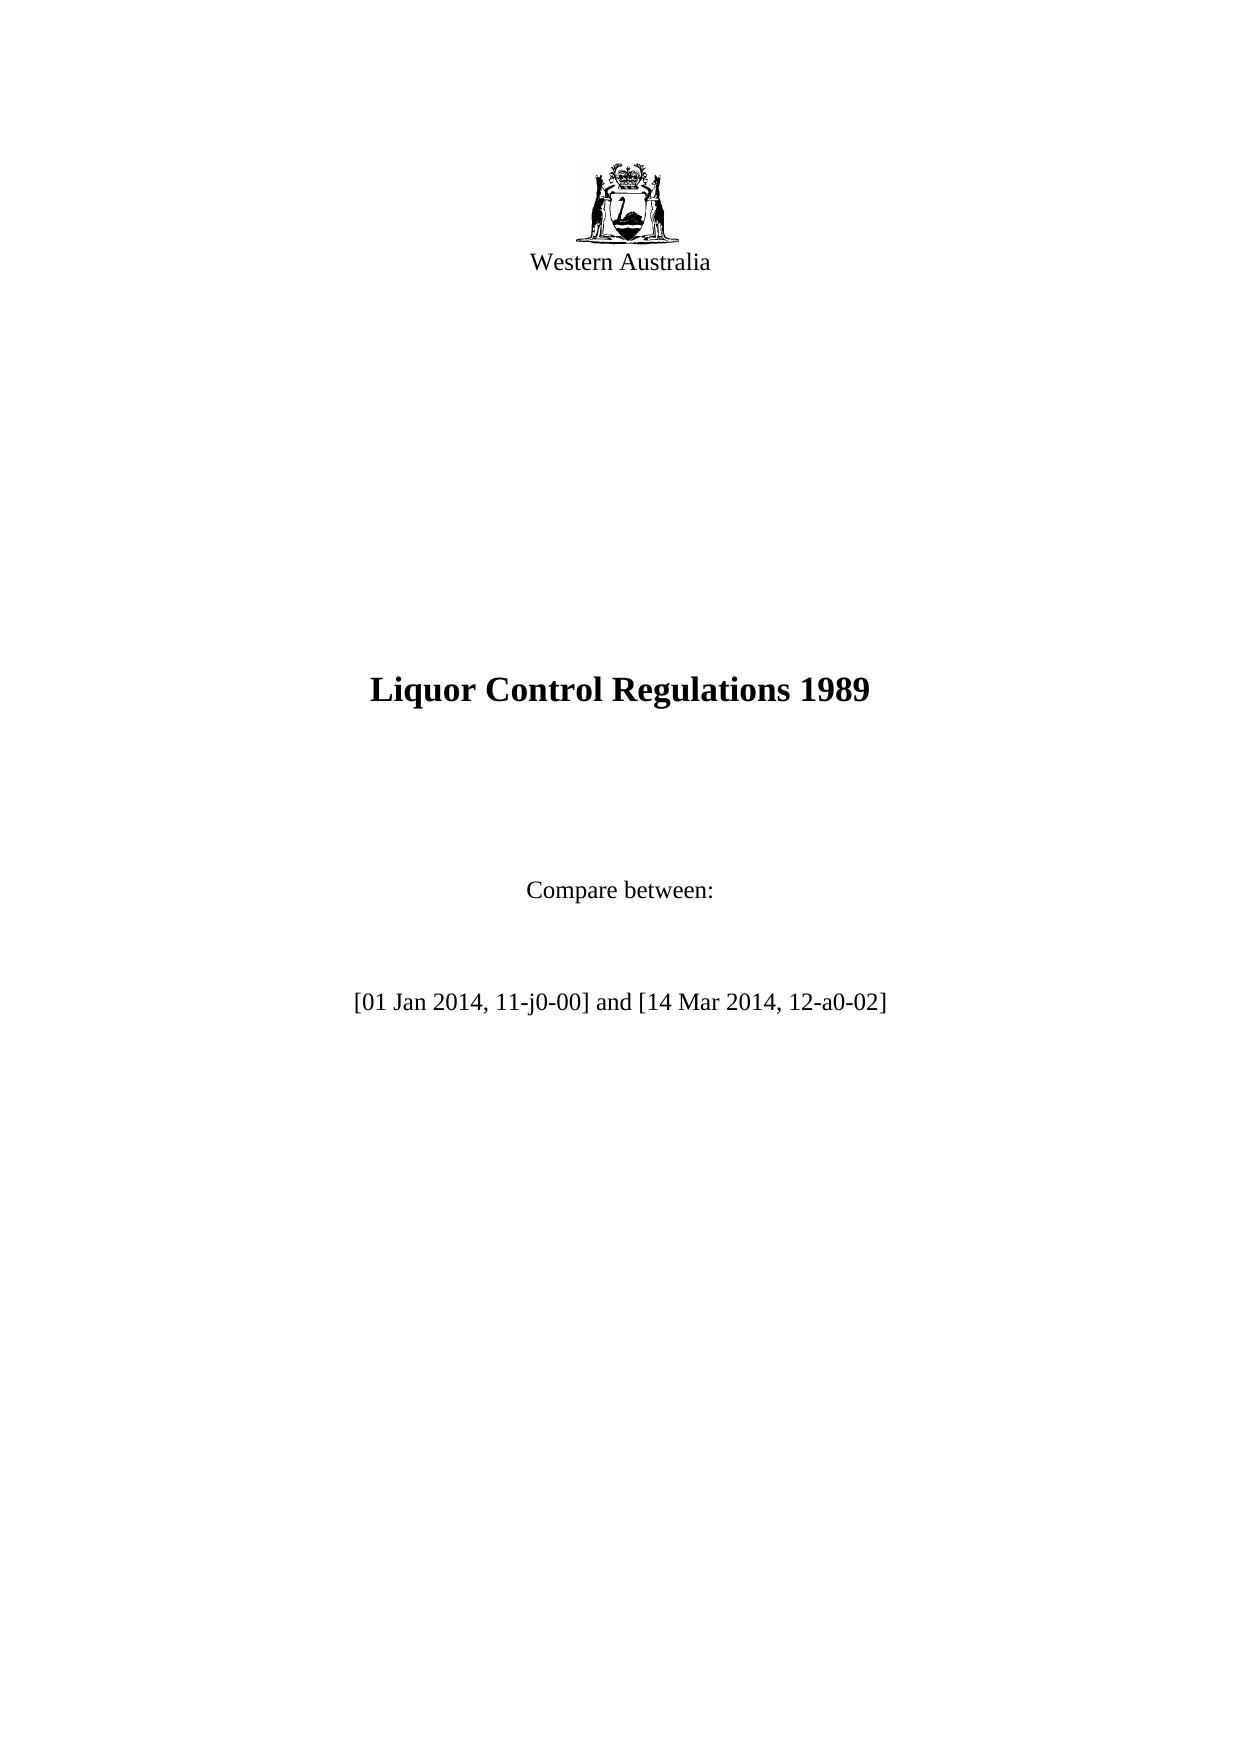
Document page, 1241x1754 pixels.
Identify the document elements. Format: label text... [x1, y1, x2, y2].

text Liquor Control Regulations 1989 [251, 668, 990, 709]
picture [575, 162, 679, 246]
text [01 Jan 2014, 11-j0-00] and [14 Mar 2014, 12-a0-02] [251, 987, 990, 1016]
text Compare between: [251, 875, 990, 904]
text Western Australia [251, 247, 990, 276]
